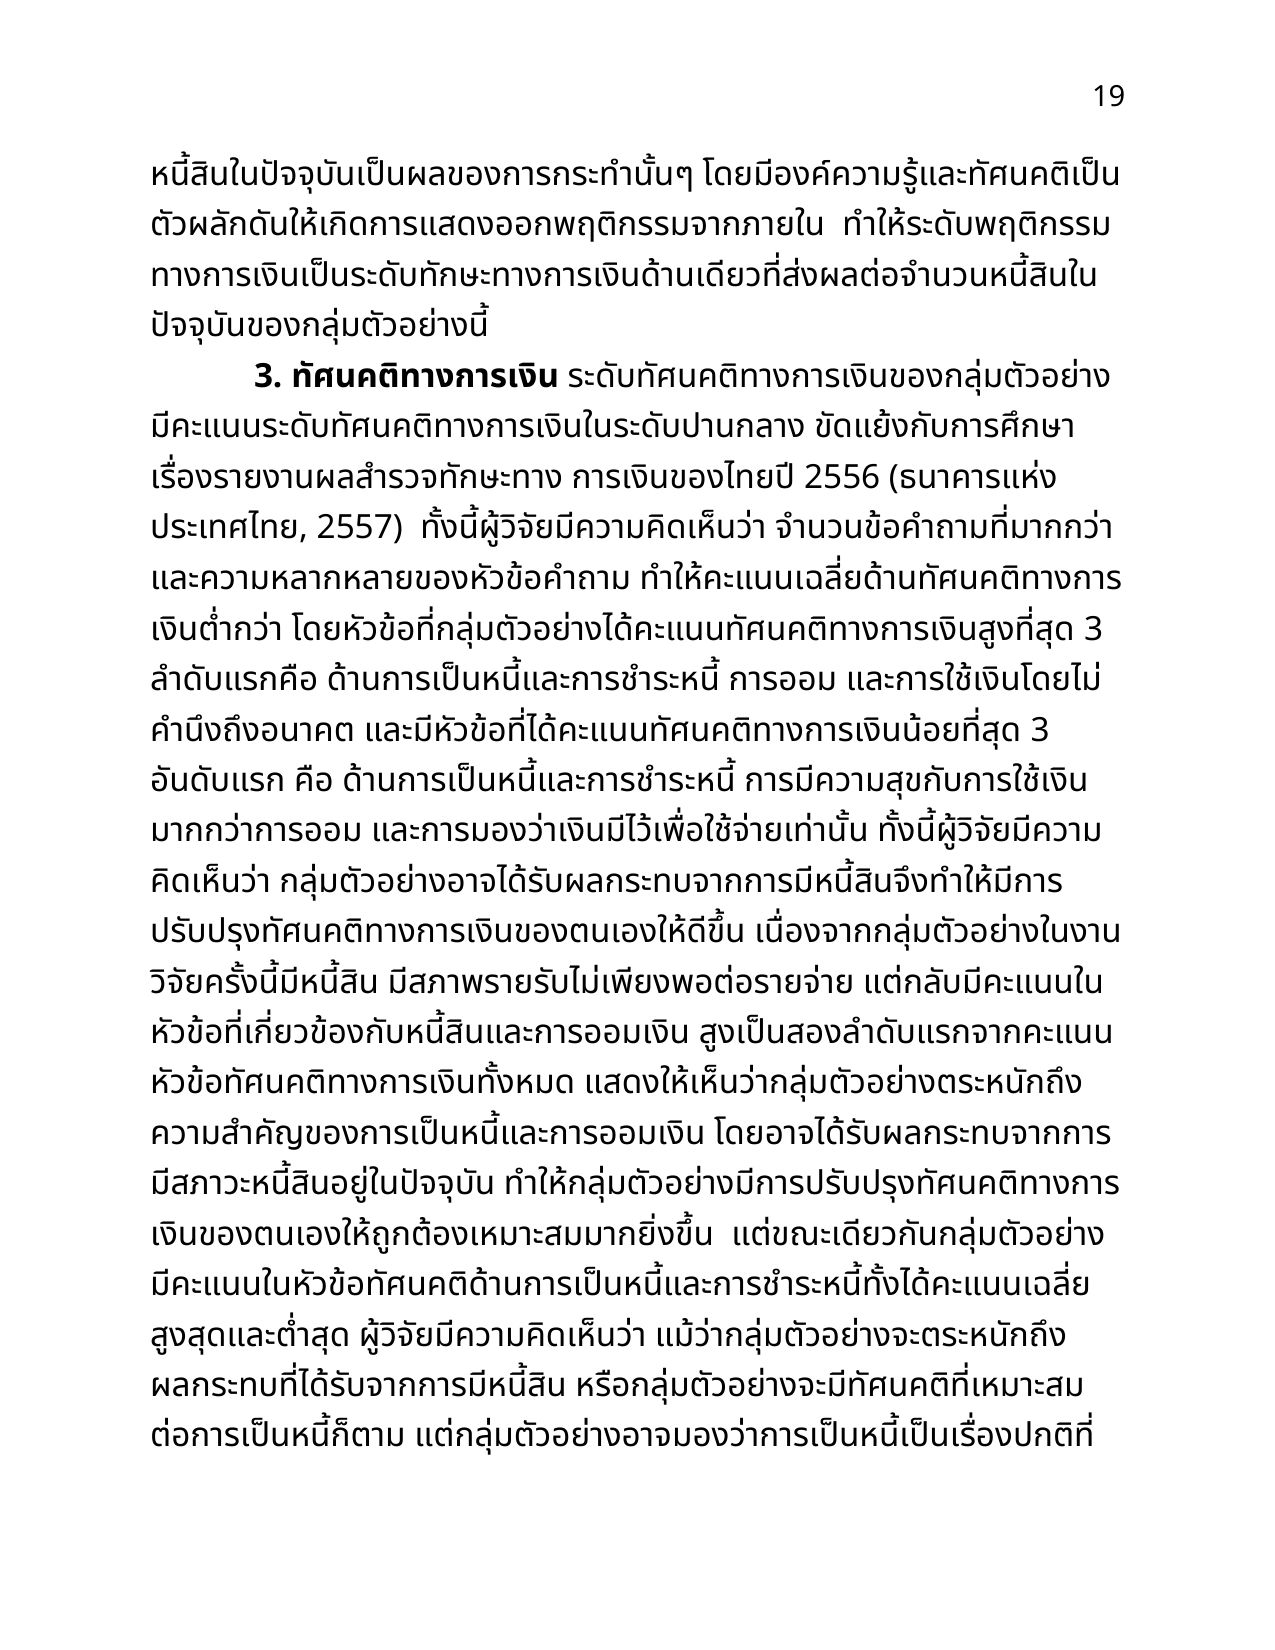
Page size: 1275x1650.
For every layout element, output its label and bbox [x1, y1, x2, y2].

text [150, 150, 1125, 352]
text [150, 352, 1125, 1462]
